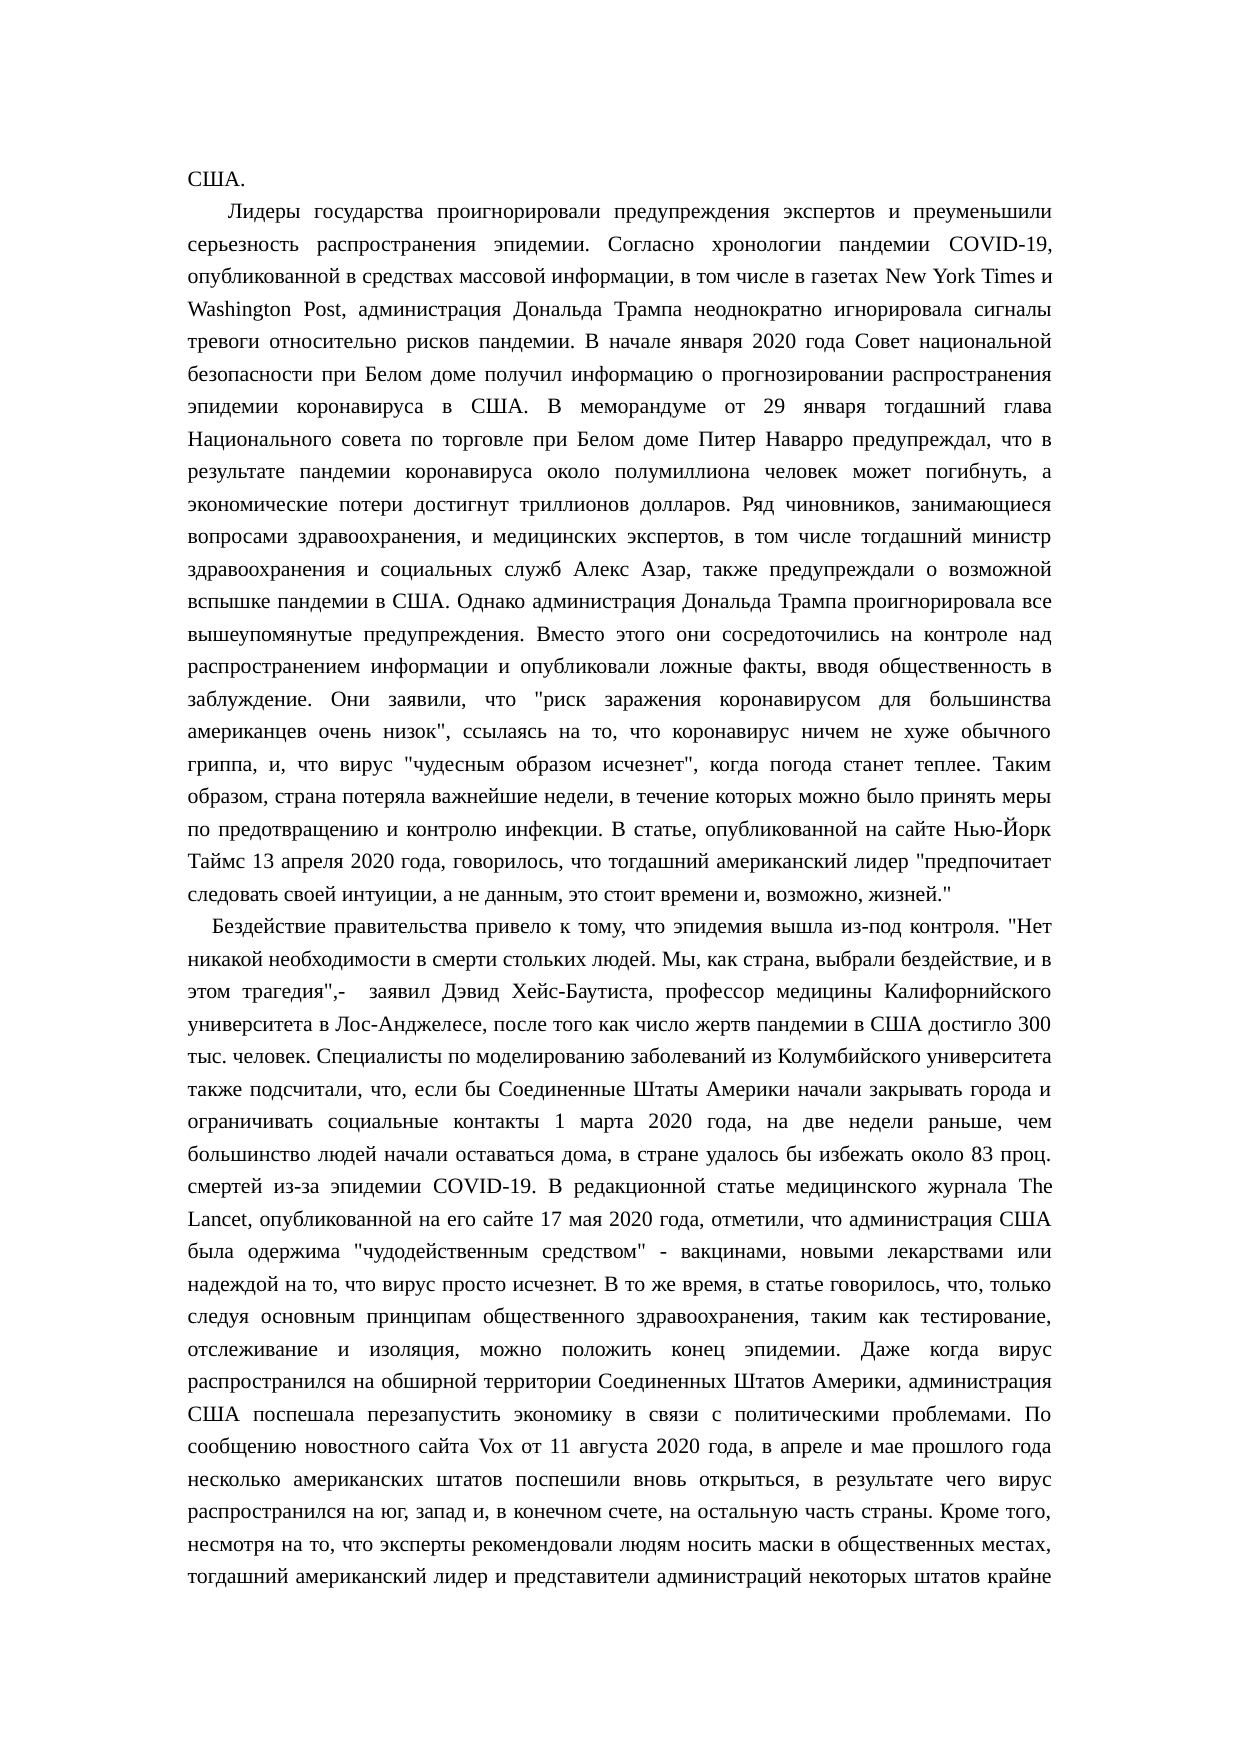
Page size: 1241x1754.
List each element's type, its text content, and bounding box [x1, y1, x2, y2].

text Лидеры государства проигнорировали предупреждения экспертов и преуменьшили серьезность распространения эпидемии. Согласно хронологии пандемии COVID-19, опубликованной в средствах массовой информации, в том числе в газетах New York Times и Washington Post, администрация Дональда Трампа неоднократно игнорировала сигналы тревоги относительно рисков пандемии. В начале января 2020 года Совет национальной безопасности при Белом доме получил информацию о прогнозировании распространения эпидемии коронавируса в США. В меморандуме от 29 января тогдашний глава Национального совета по торговле при Белом доме Питер Наварро предупреждал, что в результате пандемии коронавируса около полумиллиона человек может погибнуть, а экономические потери достигнут триллионов долларов. Ряд чиновников, занимающиеся вопросами здравоохранения, и медицинских экспертов, в том числе тогдашний министр здравоохранения и социальных служб Алекс Азар, также предупреждали о возможной вспышке пандемии в США. Однако администрация Дональда Трампа проигнорировала все вышеупомянутые предупреждения. Вместо этого они сосредоточились на контроле над распространением информации и опубликовали ложные факты, вводя общественность в заблуждение. Они заявили, что "риск заражения коронавирусом для большинства американцев очень низок", ссылаясь на то, что коронавирус ничем не хуже обычного гриппа, и, что вирус "чудесным образом исчезнет", когда погода станет теплее. Таким образом, страна потеряла важнейшие недели, в течение которых можно было принять меры по предотвращению и контролю инфекции. В статье, опубликованной на сайте Нью-Йорк Таймс 13 апреля 2020 года, говорилось, что тогдашний американский лидер "предпочитает следовать своей интуиции, а не данным, это стоит времени и, возможно, жизней." [187, 194, 1053, 909]
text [187, 162, 1053, 194]
